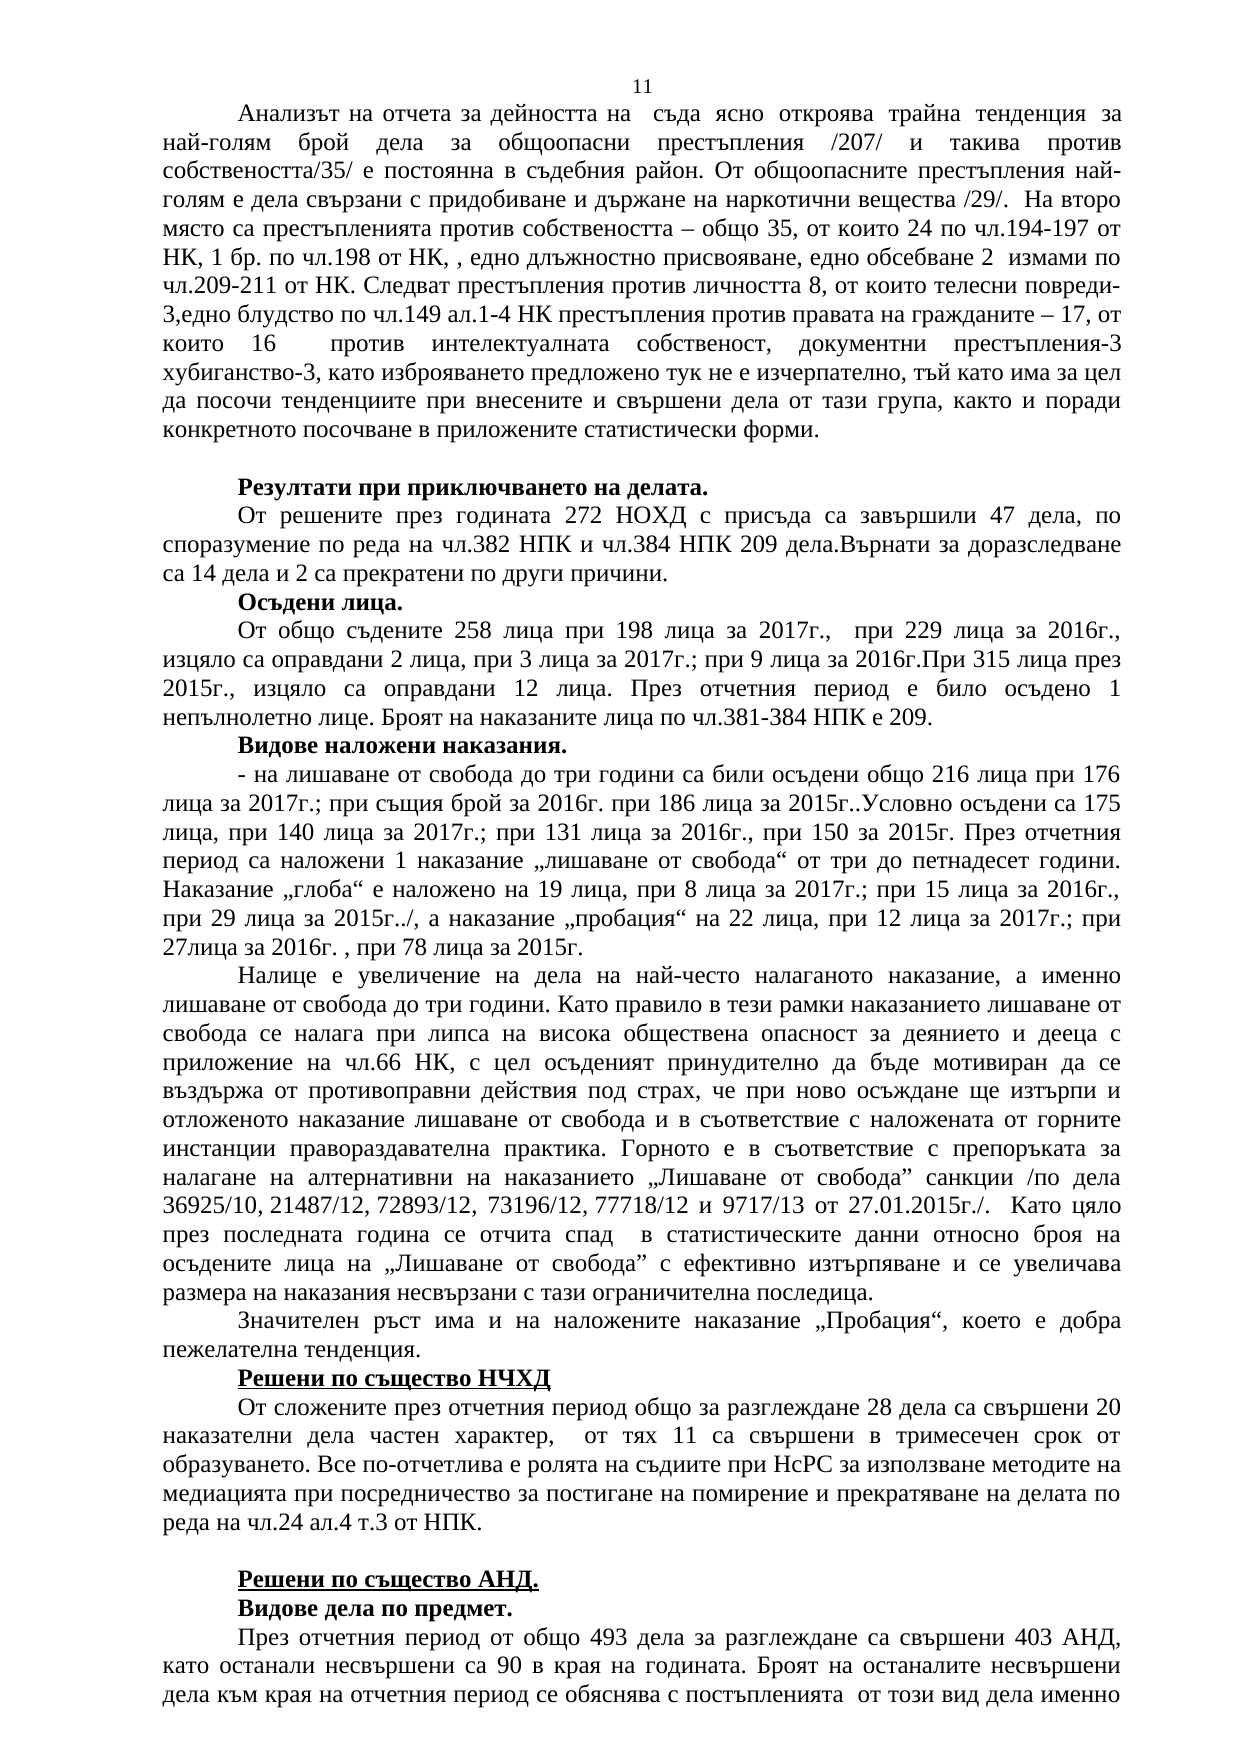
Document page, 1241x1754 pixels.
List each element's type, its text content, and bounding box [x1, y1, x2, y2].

text Анализът на отчета за дейността на съда ясно откроява трайна тенденция за най-голям брой дела за общоопасни престъпления /207/ и такива против собствеността/35/ е постоянна в съдебния район. От общоопасните престъпления най-голям е дела свързани с придобиване и държане на наркотични вещества /29/. На второ място са престъпленията против собствеността – общо 35, от които 24 по чл.194-197 от НК, 1 бр. по чл.198 от НК, , едно длъжностно присвояване, едно обсебване 2 измами по чл.209-211 от НК. Следват престъпления против личността 8, от които телесни повреди-3,едно блудство по чл.149 ал.1-4 НК престъпления против правата на гражданите – 17, от които 16 против интелектуалната собственост, документни престъпления-3 хубиганство-3, като изброяването предложено тук не е изчерпателно, тъй като има за цел да посочи тенденциите при внесените и свършени дела от тази група, както и поради конкретното посочване в приложените статистически форми. [162, 98, 1122, 443]
text - на лишаване от свобода до три години са били осъдени общо 216 лица при 176 лица за 2017г.; при същия брой за 2016г. при 186 лица за 2015г..Условно осъдени са 175 лица, при 140 лица за 2017г.; при 131 лица за 2016г., при 150 за 2015г. През отчетния период са наложени 1 наказание „лишаване от свобода“ от три до петнадесет години. Наказание „глоба“ е наложено на 19 лица, при 8 лица за 2017г.; при 15 лица за 2016г., при 29 лица за 2015г../, а наказание „пробация“ на 22 лица, при 12 лица за 2017г.; при 27лица за 2016г. , при 78 лица за 2015г. [162, 759, 1122, 960]
text Налице е увеличение на дела на най-често налаганото наказание, а именно лишаване от свобода до три години. Като правило в тези рамки наказанието лишаване от свобода се налага при липса на висока обществена опасност за деянието и дееца с приложение на чл.66 НК, с цел осъденият принудително да бъде мотивиран да се въздържа от противоправни действия под страх, че при ново осъждане ще изтърпи и отложеното наказание лишаване от свобода и в съответствие с наложената от горните инстанции правораздавателна практика. Горното е в съответствие с препоръката за налагане на алтернативни на наказанието „Лишаване от свобода” санкции /по дела 36925/10, 21487/12, 72893/12, 73196/12, 77718/12 и 9717/13 от 27.01.2015г./. Като цяло през последната година се отчита спад в статистическите данни относно броя на осъдените лица на „Лишаване от свобода” с ефективно изтърпяване и се увеличава размера на наказания несвързани с тази ограничителна последица. [162, 960, 1122, 1305]
text Значителен ръст има и на наложените наказание „Пробация“, което е добра пежелателна тенденция. [162, 1305, 1122, 1363]
text Решени по същество АНД. [162, 1564, 1122, 1593]
text Решени по същество НЧХД [162, 1363, 1122, 1392]
text Видове наложени наказания. [162, 730, 1122, 759]
text Видове дела по предмет. [162, 1593, 1122, 1622]
text От решените през годината 272 НОХД с присъда са завършили 47 дела, по споразумение по реда на чл.382 НПК и чл.384 НПК 209 дела.Върнати за доразследване са 14 дела и 2 са прекратени по други причини. [162, 500, 1122, 587]
text От сложените през отчетния период общо за разглеждане 28 дела са свършени 20 наказателни дела частен характер, от тях 11 са свършени в тримесечен срок от образуването. Все по-отчетлива е ролята на съдиите при НсРС за използване методите на медиацията при посредничество за постигане на помирение и прекратяване на делата по реда на чл.24 ал.4 т.3 от НПК. [162, 1392, 1122, 1535]
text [162, 1622, 1122, 1708]
text От общо съдените 258 лица при 198 лица за 2017г., при 229 лица за 2016г., изцяло са оправдани 2 лица, при 3 лица за 2017г.; при 9 лица за 2016г.При 315 лица през 2015г., изцяло са оправдани 12 лица. През отчетния период е било осъдено 1 непълнолетно лице. Броят на наказаните лица по чл.381-384 НПК е 209. [162, 615, 1122, 730]
text Резултати при приключването на делата. [162, 472, 1122, 500]
text Осъдени лица. [162, 587, 1122, 615]
